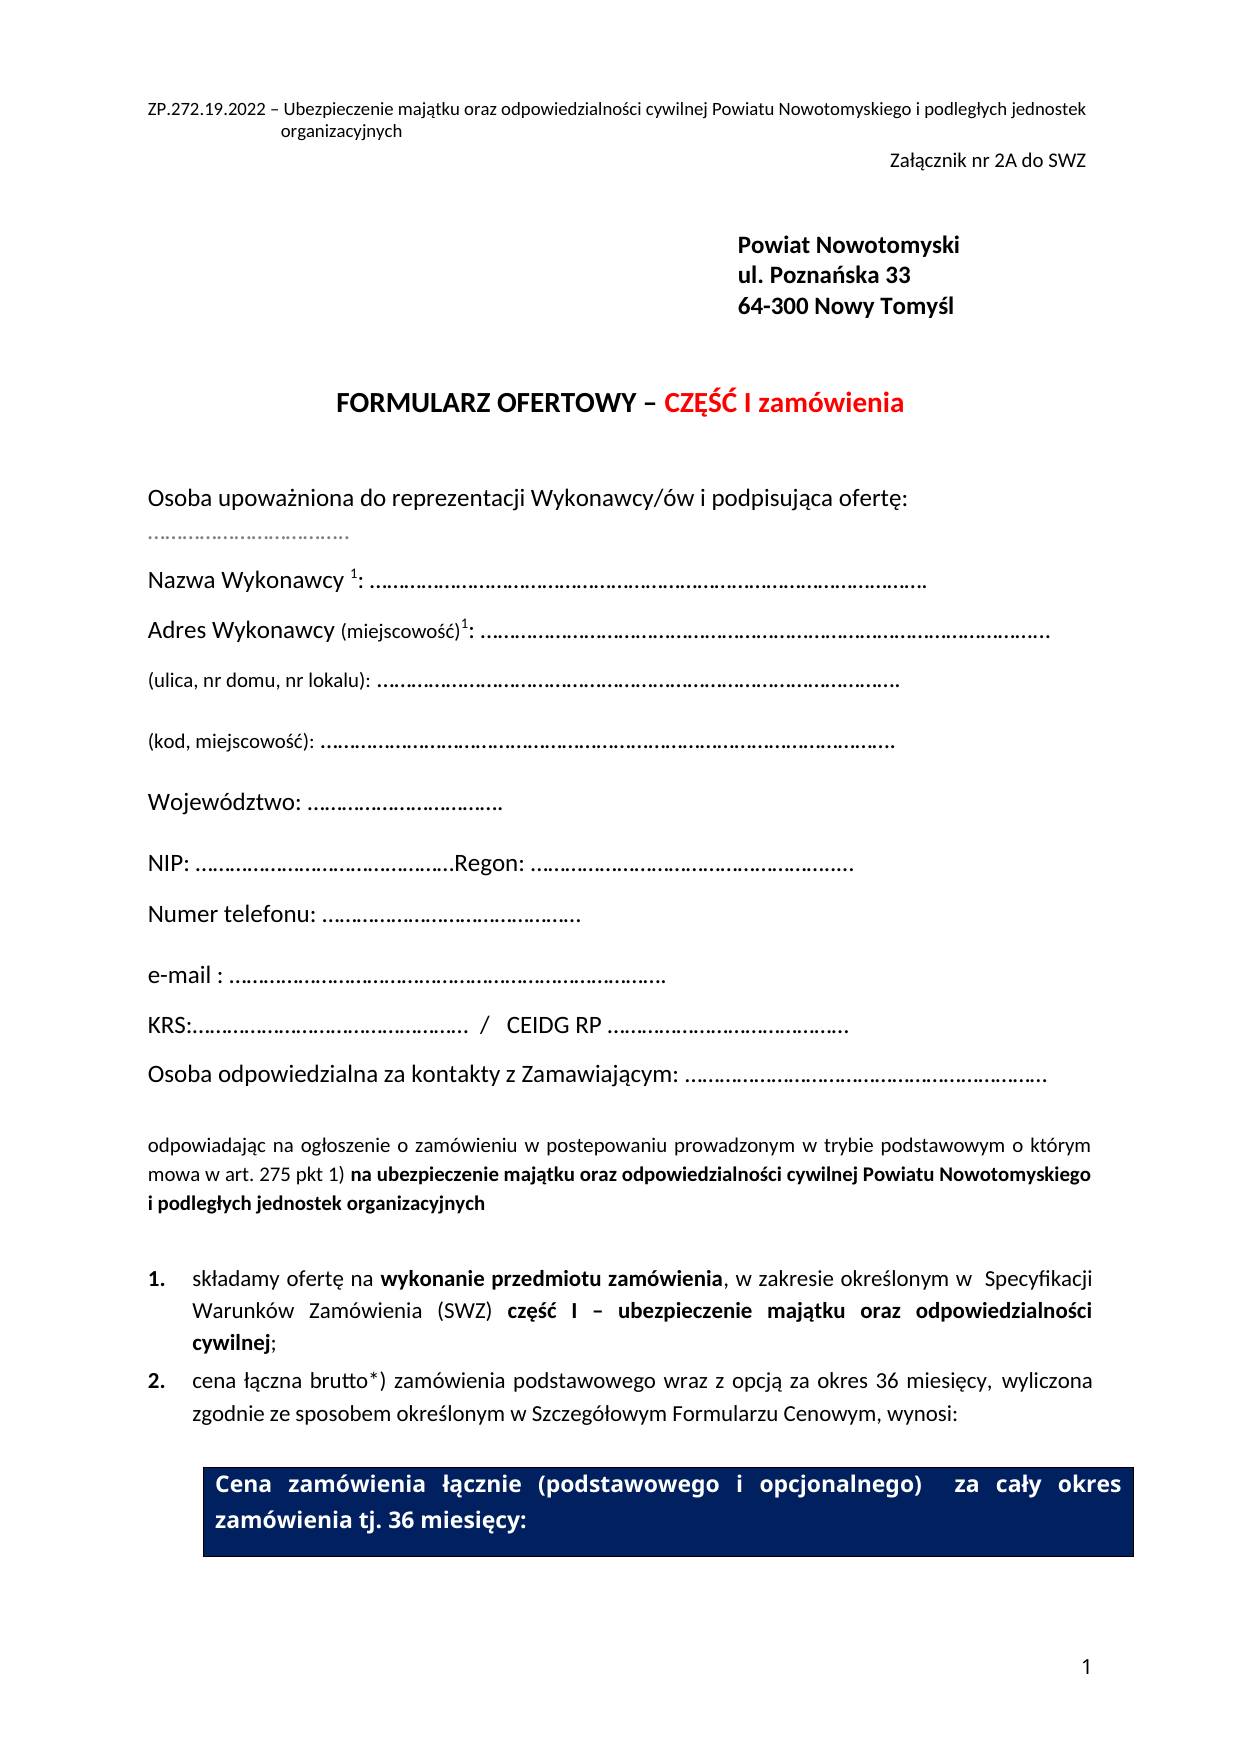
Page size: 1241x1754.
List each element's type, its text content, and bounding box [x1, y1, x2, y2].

text KRS: / CEIDG RP [148, 1009, 1093, 1039]
list cena łączna brutto*) zamówienia podstawowego wraz z opcją za okres 36 miesięcy, wyliczona zgodnie ze sposobem określonym w Szczegółowym Formularzu Cenowym, wynosi: [148, 1366, 1093, 1427]
text Załącznik nr 2A do SWZ [811, 148, 1093, 173]
text Województwo: [148, 786, 1093, 816]
table_header Cena zamówienia łącznie (podstawowego i opcjonalnego) za cały okres zamówienia tj. 36 miesięcy: [204, 1468, 1133, 1556]
list Numer telefonu: [148, 898, 1093, 929]
text (kod, miejscowość): [148, 725, 1093, 755]
text Adres Wykonawcy (miejscowość)1: [148, 614, 1093, 644]
text Nazwa Wykonawcy 1: [148, 564, 1093, 595]
text Osoba odpowiedzialna za kontakty z Zamawiającym: [148, 1059, 1093, 1089]
list składamy ofertę na wykonanie przedmiotu zamówienia, w zakresie określonym w Specyfikacji Warunków Zamówienia (SWZ) część I – ubezpieczenie majątku oraz odpowiedzialności cywilnej; [148, 1264, 1093, 1356]
text Osoba upoważniona do reprezentacji Wykonawcy/ów i podpisująca ofertę: [148, 482, 1093, 545]
text FORMULARZ OFERTOWY – CZĘŚĆ I zamówienia [148, 384, 1093, 420]
text e-mail : [148, 959, 1093, 990]
text Powiat Nowotomyski ul. Poznańska 33 64-300 Nowy Tomyśl [738, 229, 1093, 321]
text odpowiadając na ogłoszenie o zamówieniu w postepowaniu prowadzonym w trybie podstawowym o którym mowa w art. 275 pkt 1) na ubezpieczenie majątku oraz odpowiedzialności cywilnej Powiatu Nowotomyskiego i podległych jednostek organizacyjnych [148, 1132, 1093, 1216]
text (ulica, nr domu, nr lokalu): [148, 664, 1093, 694]
text NIP: Regon: [148, 847, 1093, 877]
